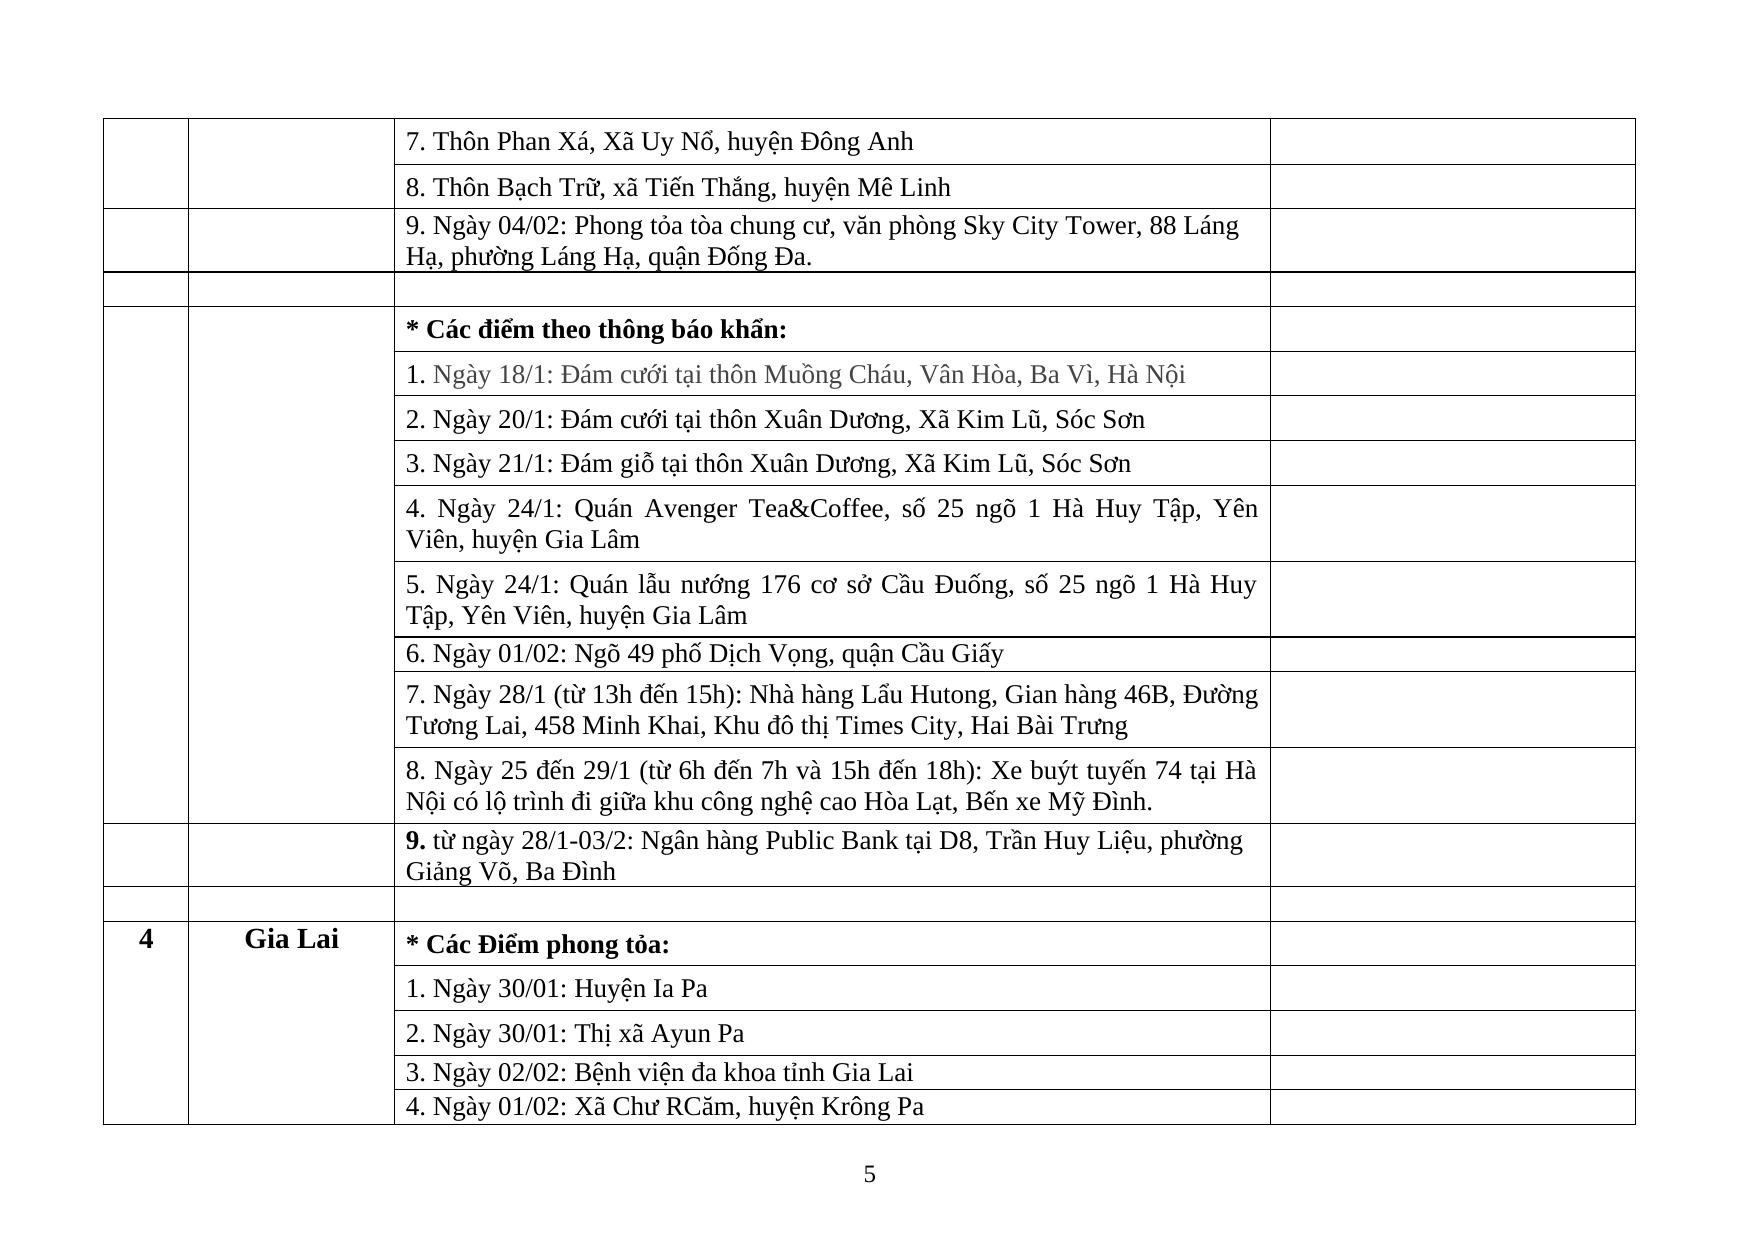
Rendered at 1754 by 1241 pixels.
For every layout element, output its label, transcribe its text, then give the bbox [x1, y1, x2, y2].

table_cell [1271, 273, 1635, 306]
table_cell 9. từ ngày 28/1-03/2: Ngân hàng Public Bank tại D8, Trần Huy Liệu, phường Giảng Võ, Ba Đình [616, 824, 1270, 886]
table_cell [1271, 396, 1635, 440]
table_cell 4. Ngày 24/1: Quán Avenger Tea&Coffee, số 25 ngõ 1 Hà Huy Tập, Yên Viên, huyện Gia Lâm [395, 486, 1270, 561]
table_cell [1271, 165, 1635, 208]
table_cell [189, 824, 394, 886]
table_cell [1271, 638, 1635, 671]
table_cell [1271, 922, 1635, 965]
table_cell [1271, 1090, 1635, 1124]
table_cell [1271, 1011, 1635, 1055]
table_cell [189, 307, 394, 823]
table_cell 8. Thôn Bạch Trữ, xã Tiến Thắng, huyện Mê Linh [395, 165, 1270, 208]
table_cell [189, 273, 394, 306]
table_cell [1271, 209, 1635, 271]
table_cell 5. Ngày 24/1: Quán lẫu nướng 176 cơ sở Cầu Đuống, số 25 ngõ 1 Hà Huy Tập, Yên Viên, huyện Gia Lâm [395, 562, 1270, 636]
table_cell [1271, 486, 1635, 561]
table_cell 7. Ngày 28/1 (từ 13h đến 15h): Nhà hàng Lẩu Hutong, Gian hàng 46B, Đường Tương Lai, 458 Minh Khai, Khu đô thị Times City, Hai Bài Trưng [395, 672, 1270, 747]
table_cell [1271, 672, 1635, 747]
table_cell [1271, 887, 1635, 921]
table_cell [1271, 1056, 1635, 1089]
table_cell 1. Ngày 18/1: Đám cưới tại thôn Muồng Cháu, Vân Hòa, Ba Vì, Hà Nội [395, 352, 1270, 395]
table_cell [1271, 119, 1635, 163]
table_cell Gia Lai [189, 922, 394, 1124]
table_cell [104, 273, 188, 306]
table_cell [395, 887, 1270, 921]
table_cell 4 [104, 922, 188, 1124]
table_cell [1271, 748, 1635, 823]
table_cell 4. Ngày 01/02: Xã Chư RCăm, huyện Krông Pa [395, 1090, 1270, 1124]
table_cell [1271, 824, 1635, 886]
table_cell * Các điểm theo thông báo khẩn: [395, 307, 1270, 351]
table_cell [189, 887, 394, 921]
table_cell 9. Ngày 04/02: Phong tỏa tòa chung cư, văn phòng Sky City Tower, 88 Láng Hạ, phường Láng Hạ, quận Đống Đa. [395, 209, 1270, 271]
table_cell [104, 824, 188, 886]
table_cell * Các Điểm phong tỏa: [395, 922, 1270, 965]
table_cell 1. Ngày 30/01: Huyện Ia Pa [395, 966, 1270, 1010]
table_cell 6. Ngày 01/02: Ngõ 49 phố Dịch Vọng, quận Cầu Giấy [395, 638, 1270, 671]
table_cell 2. Ngày 20/1: Đám cưới tại thôn Xuân Dương, Xã Kim Lũ, Sóc Sơn [395, 396, 1270, 440]
table_cell [1271, 966, 1635, 1010]
table_cell [1271, 352, 1635, 395]
table_cell [395, 273, 1270, 306]
table_cell [1271, 562, 1635, 636]
table_cell 3. Ngày 21/1: Đám giỗ tại thôn Xuân Dương, Xã Kim Lũ, Sóc Sơn [395, 441, 1270, 485]
table_cell 2. Ngày 30/01: Thị xã Ayun Pa [395, 1011, 1270, 1055]
table_cell [104, 307, 188, 823]
table_cell 7. Thôn Phan Xá, Xã Uy Nổ, huyện Đông Anh [395, 119, 1270, 163]
table_cell [1271, 441, 1635, 485]
table_cell [104, 209, 188, 271]
table_cell [189, 209, 394, 271]
table_cell 3. Ngày 02/02: Bệnh viện đa khoa tỉnh Gia Lai [395, 1056, 1270, 1089]
table_cell 8. Ngày 25 đến 29/1 (từ 6h đến 7h và 15h đến 18h): Xe buýt tuyến 74 tại Hà Nội có lộ trình đi giữa khu công nghệ cao Hòa Lạt, Bến xe Mỹ Đình. [395, 748, 1270, 823]
table_cell [104, 887, 188, 921]
table_cell [1271, 307, 1635, 351]
